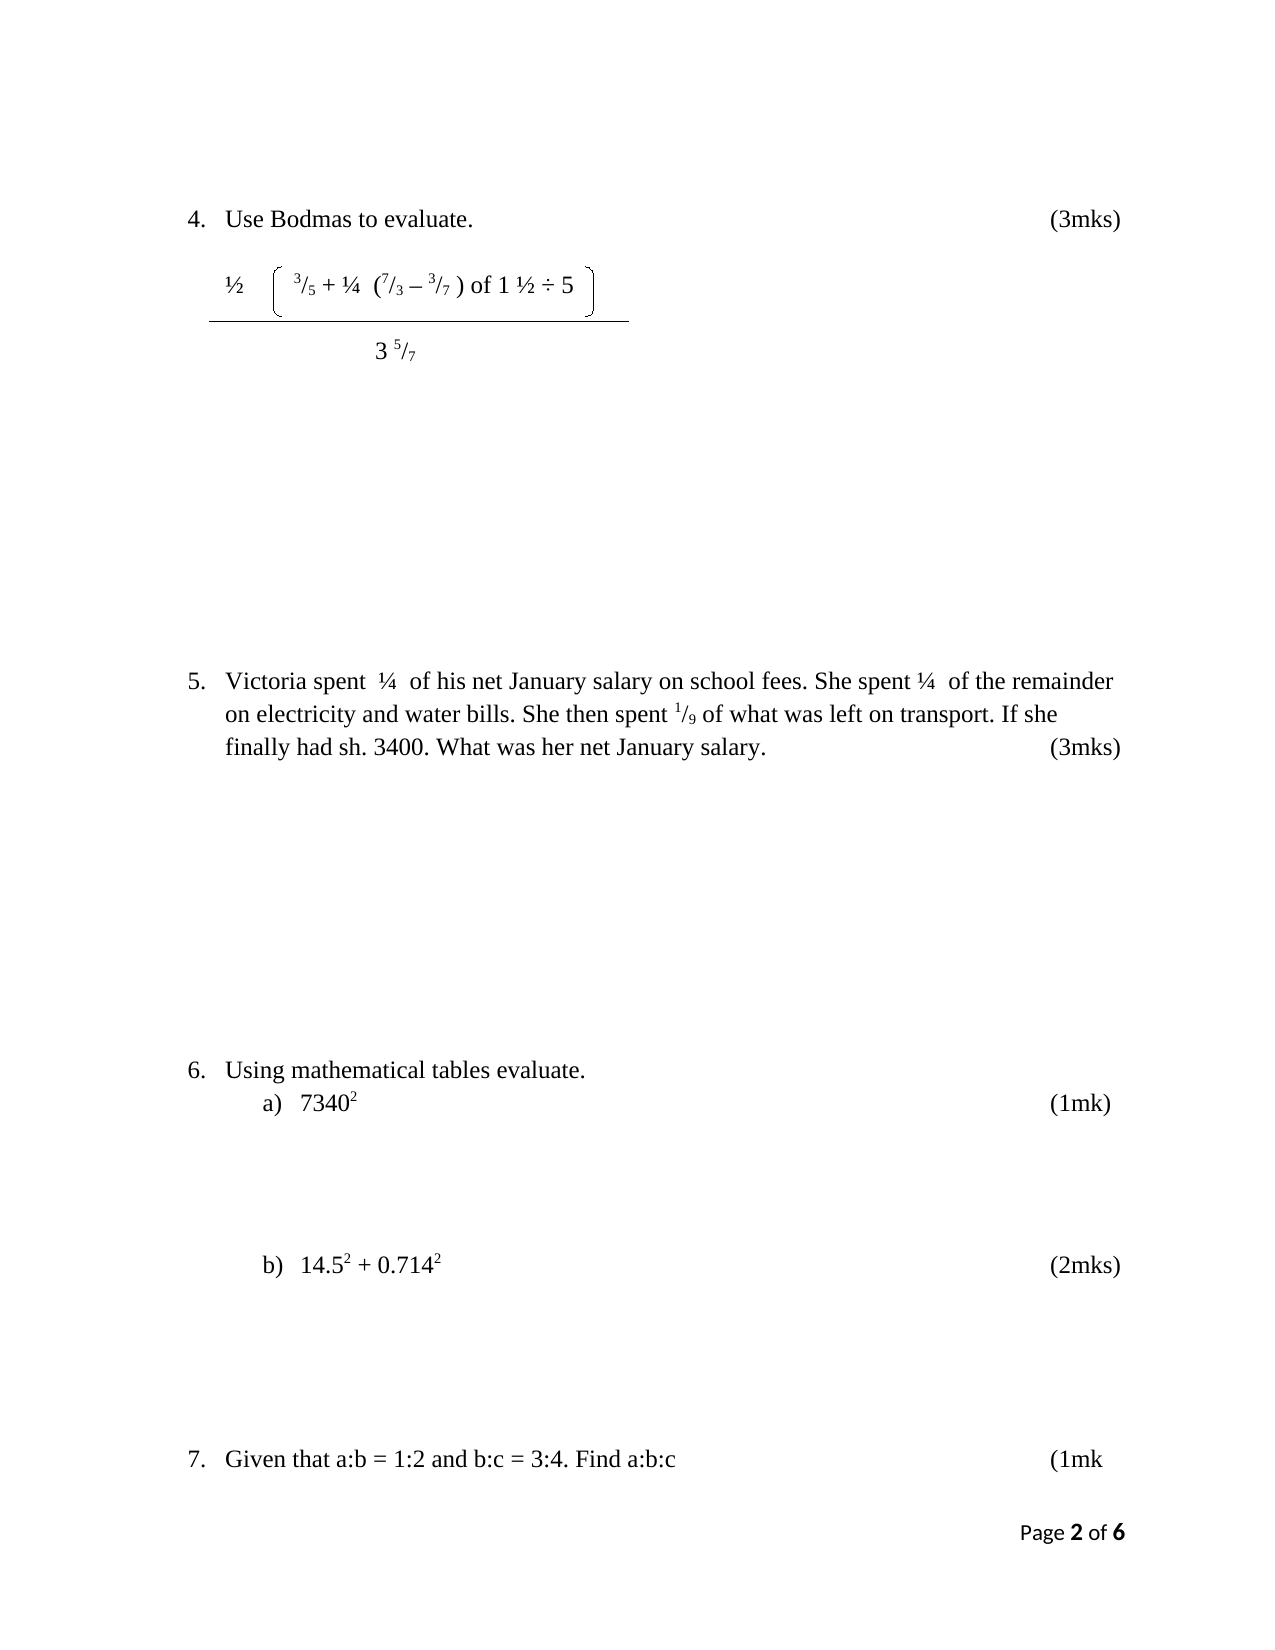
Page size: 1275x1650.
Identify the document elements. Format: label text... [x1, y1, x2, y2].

list Victoria spent ¼ of his net January salary on school fees. She spent ¼ of the remainder on electricity and water bills. She then spent 1/9 of what was left on transport. If she finally had sh. 3400. What was her net January salary. (3mks) [187, 666, 1125, 761]
list 14.52 + 0.7142 (2mks) [262, 1250, 1125, 1279]
list 3 5/7 [225, 336, 1125, 365]
list ½ 3/5 + ¼ (7/3 – 3/7 ) of 1 ½ ÷ 5 [225, 270, 1125, 299]
list Using mathematical tables evaluate. [187, 1055, 1125, 1084]
list Given that a:b = 1:2 and b:c = 3:4. Find a:b:c (1mk [187, 1444, 1125, 1473]
list Use Bodmas to evaluate. (3mks) [187, 204, 1125, 233]
list 73402 (1mk) [262, 1088, 1125, 1117]
